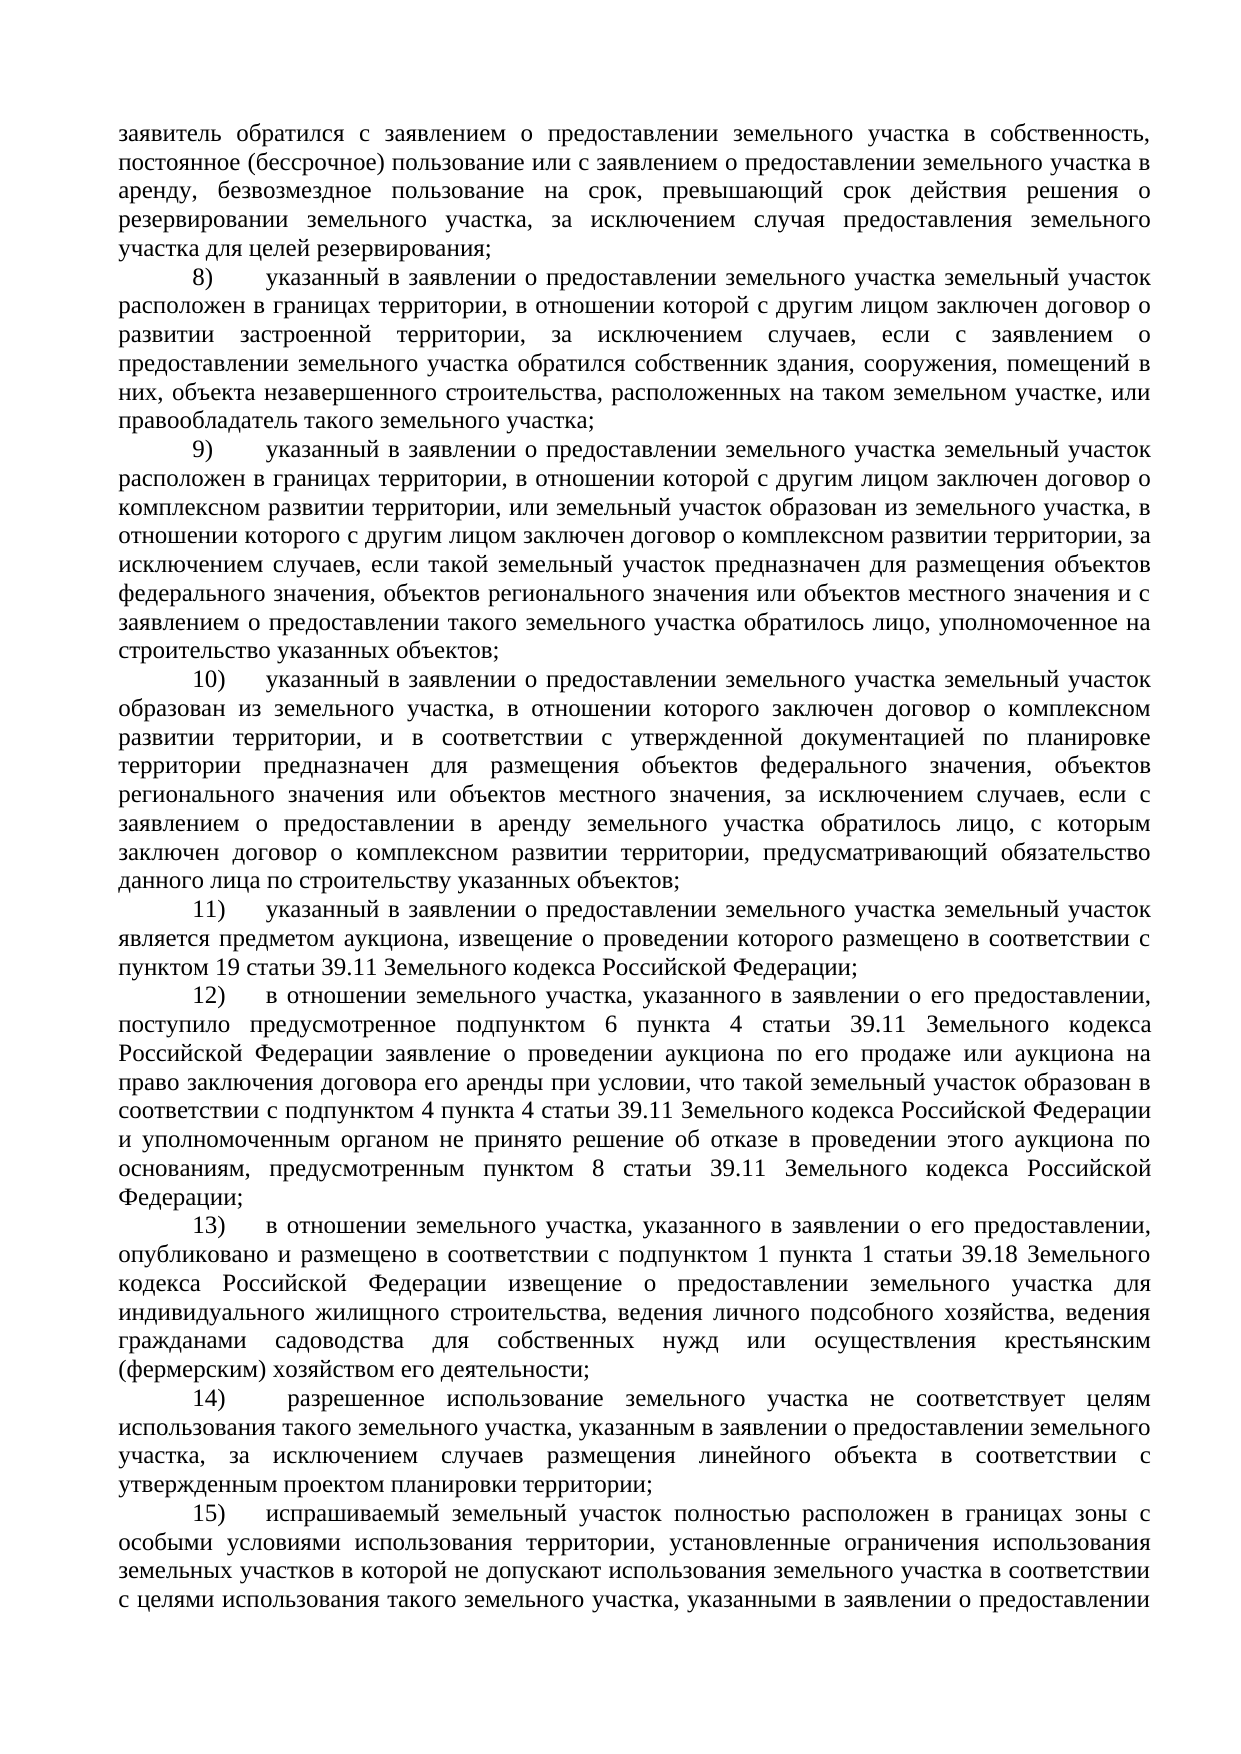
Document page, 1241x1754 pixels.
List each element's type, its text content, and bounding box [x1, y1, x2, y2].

list указанный в заявлении о предоставлении земельного участка земельный участок образован из земельного участка, в отношении которого заключен договор о комплексном развитии территории, и в соответствии с утвержденной документацией по планировке территории предназначен для размещения объектов федерального значения, объектов регионального значения или объектов местного значения, за исключением случаев, если с заявлением о предоставлении в аренду земельного участка обратилось лицо, с которым заключен договор о комплексном развитии территории, предусматривающий обязательство данного лица по строительству указанных объектов; [118, 664, 1152, 894]
list в отношении земельного участка, указанного в заявлении о его предоставлении, опубликовано и размещено в соответствии с подпунктом 1 пункта 1 статьи 39.18 Земельного кодекса Российской Федерации извещение о предоставлении земельного участка для индивидуального жилищного строительства, ведения личного подсобного хозяйства, ведения гражданами садоводства для собственных нужд или осуществления крестьянским (фермерским) хозяйством его деятельности; [118, 1211, 1152, 1383]
list разрешенное использование земельного участка не соответствует целям использования такого земельного участка, указанным в заявлении о предоставлении земельного участка, за исключением случаев размещения линейного объекта в соответствии с утвержденным проектом планировки территории; [118, 1383, 1152, 1498]
list указанный в заявлении о предоставлении земельного участка земельный участок является предметом аукциона, извещение о проведении которого размещено в соответствии с пунктом 19 статьи 39.11 Земельного кодекса Российской Федерации; [118, 894, 1152, 981]
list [118, 118, 1152, 262]
list указанный в заявлении о предоставлении земельного участка земельный участок расположен в границах территории, в отношении которой с другим лицом заключен договор о комплексном развитии территории, или земельный участок образован из земельного участка, в отношении которого с другим лицом заключен договор о комплексном развитии территории, за исключением случаев, если такой земельный участок предназначен для размещения объектов федерального значения, объектов регионального значения или объектов местного значения и с заявлением о предоставлении такого земельного участка обратилось лицо, уполномоченное на строительство указанных объектов; [118, 434, 1152, 664]
list указанный в заявлении о предоставлении земельного участка земельный участок расположен в границах территории, в отношении которой с другим лицом заключен договор о развитии застроенной территории, за исключением случаев, если с заявлением о предоставлении земельного участка обратился собственник здания, сооружения, помещений в них, объекта незавершенного строительства, расположенных на таком земельном участке, или правообладатель такого земельного участка; [118, 262, 1152, 434]
list в отношении земельного участка, указанного в заявлении о его предоставлении, поступило предусмотренное подпунктом 6 пункта 4 статьи 39.11 Земельного кодекса Российской Федерации заявление о проведении аукциона по его продаже или аукциона на право заключения договора его аренды при условии, что такой земельный участок образован в соответствии с подпунктом 4 пункта 4 статьи 39.11 Земельного кодекса Российской Федерации и уполномоченным органом не принято решение об отказе в проведении этого аукциона по основаниям, предусмотренным пунктом 8 статьи 39.11 Земельного кодекса Российской Федерации; [118, 981, 1152, 1211]
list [118, 1498, 1152, 1613]
